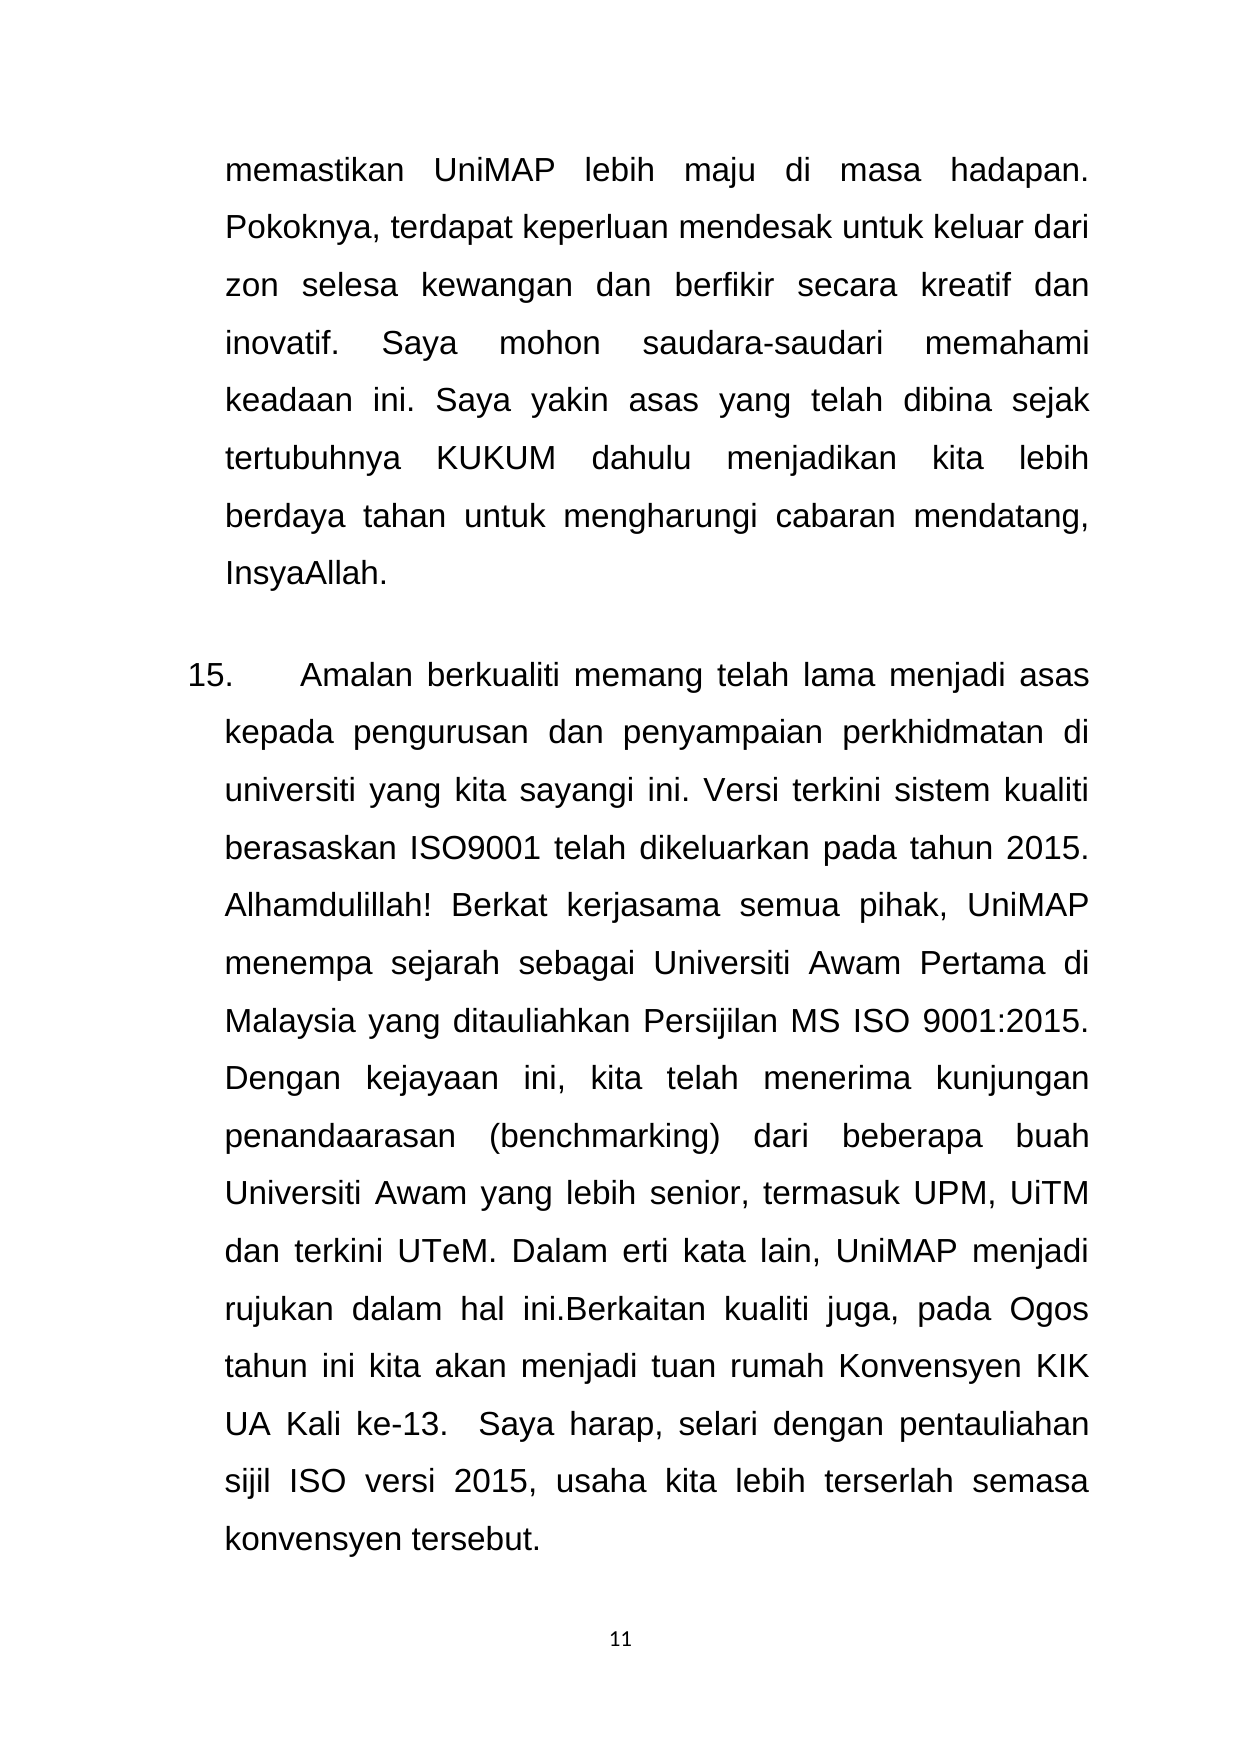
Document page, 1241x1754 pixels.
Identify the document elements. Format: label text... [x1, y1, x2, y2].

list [187, 150, 1090, 592]
list Amalan berkualiti memang telah lama menjadi asas kepada pengurusan dan penyampaian perkhidmatan di universiti yang kita sayangi ini. Versi terkini sistem kualiti berasaskan ISO9001 telah dikeluarkan pada tahun 2015. Alhamdulillah! Berkat kerjasama semua pihak, UniMAP menempa sejarah sebagai Universiti Awam Pertama di Malaysia yang ditauliahkan Persijilan MS ISO 9001:2015. Dengan kejayaan ini, kita telah menerima kunjungan penandaarasan (benchmarking) dari beberapa buah Universiti Awam yang lebih senior, termasuk UPM, UiTM dan terkini UTeM. Dalam erti kata lain, UniMAP menjadi rujukan dalam hal ini.Berkaitan kualiti juga, pada Ogos tahun ini kita akan menjadi tuan rumah Konvensyen KIK UA Kali ke-13. Saya harap, selari dengan pentauliahan sijil ISO versi 2015, usaha kita lebih terserlah semasa konvensyen tersebut. [187, 655, 1090, 1557]
